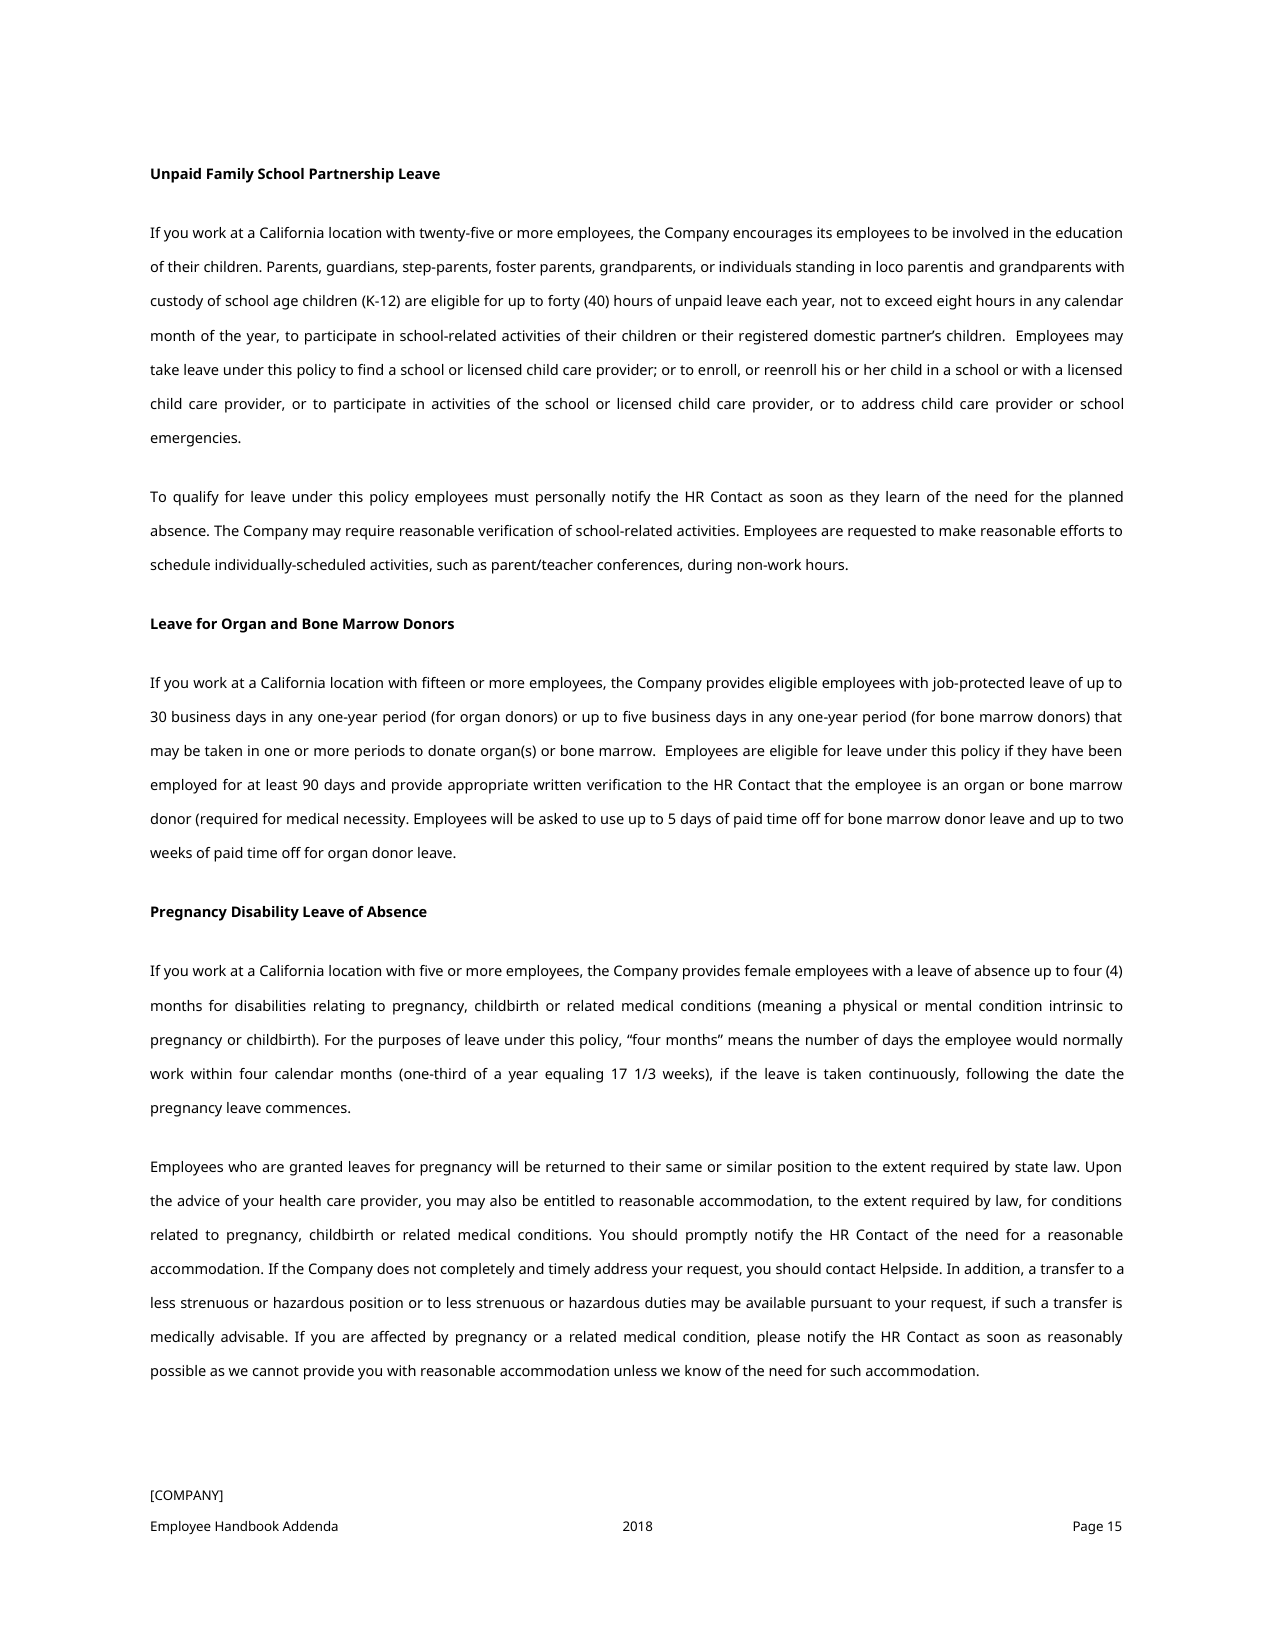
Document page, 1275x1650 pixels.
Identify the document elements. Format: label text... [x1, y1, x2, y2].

text Pregnancy Disability Leave of Absence [150, 888, 1125, 922]
text If you work at a California location with five or more employees, the Company provides female employees with a leave of absence up to four (4) months for disabilities relating to pregnancy, childbirth or related medical conditions (meaning a physical or mental condition intrinsic to pregnancy or childbirth). For the purposes of leave under this policy, “four months” means the number of days the employee would normally work within four calendar months (one-third of a year equaling 17 1/3 weeks), if the leave is taken continuously, following the date the pregnancy leave commences. [150, 947, 1125, 1117]
text If you work at a California location with fifteen or more employees, the Company provides eligible employees with job-protected leave of up to 30 business days in any one-year period (for organ donors) or up to five business days in any one-year period (for bone marrow donors) that may be taken in one or more periods to donate organ(s) or bone marrow. Employees are eligible for leave under this policy if they have been employed for at least 90 days and provide appropriate written verification to the HR Contact that the employee is an organ or bone marrow donor (required for medical necessity. Employees will be asked to use up to 5 days of paid time off for bone marrow donor leave and up to two weeks of paid time off for organ donor leave. [150, 659, 1125, 863]
text Unpaid Family School Partnership Leave [150, 150, 1125, 184]
text If you work at a California location with twenty-five or more employees, the Company encourages its employees to be involved in the education of their children. Parents, guardians, step-parents, foster parents, grandparents, or individuals standing in loco parentis and grandparents with custody of school age children (K-12) are eligible for up to forty (40) hours of unpaid leave each year, not to exceed eight hours in any calendar month of the year, to participate in school-related activities of their children or their registered domestic partner’s children. Employees may take leave under this policy to find a school or licensed child care provider; or to enroll, or reenroll his or her child in a school or with a licensed child care provider, or to participate in activities of the school or licensed child care provider, or to address child care provider or school emergencies. [150, 209, 1125, 447]
text Leave for Organ and Bone Marrow Donors [150, 600, 1125, 634]
text Employees who are granted leaves for pregnancy will be returned to their same or similar position to the extent required by state law. Upon the advice of your health care provider, you may also be entitled to reasonable accommodation, to the extent required by law, for conditions related to pregnancy, childbirth or related medical conditions. You should promptly notify the HR Contact of the need for a reasonable accommodation. If the Company does not completely and timely address your request, you should contact Helpside. In addition, a transfer to a less strenuous or hazardous position or to less strenuous or hazardous duties may be available pursuant to your request, if such a transfer is medically advisable. If you are affected by pregnancy or a related medical condition, please notify the HR Contact as soon as reasonably possible as we cannot provide you with reasonable accommodation unless we know of the need for such accommodation. [150, 1142, 1125, 1381]
text To qualify for leave under this policy employees must personally notify the HR Contact as soon as they learn of the need for the planned absence. The Company may require reasonable verification of school-related activities. Employees are requested to make reasonable efforts to schedule individually-scheduled activities, such as parent/teacher conferences, during non-work hours. [150, 472, 1125, 575]
